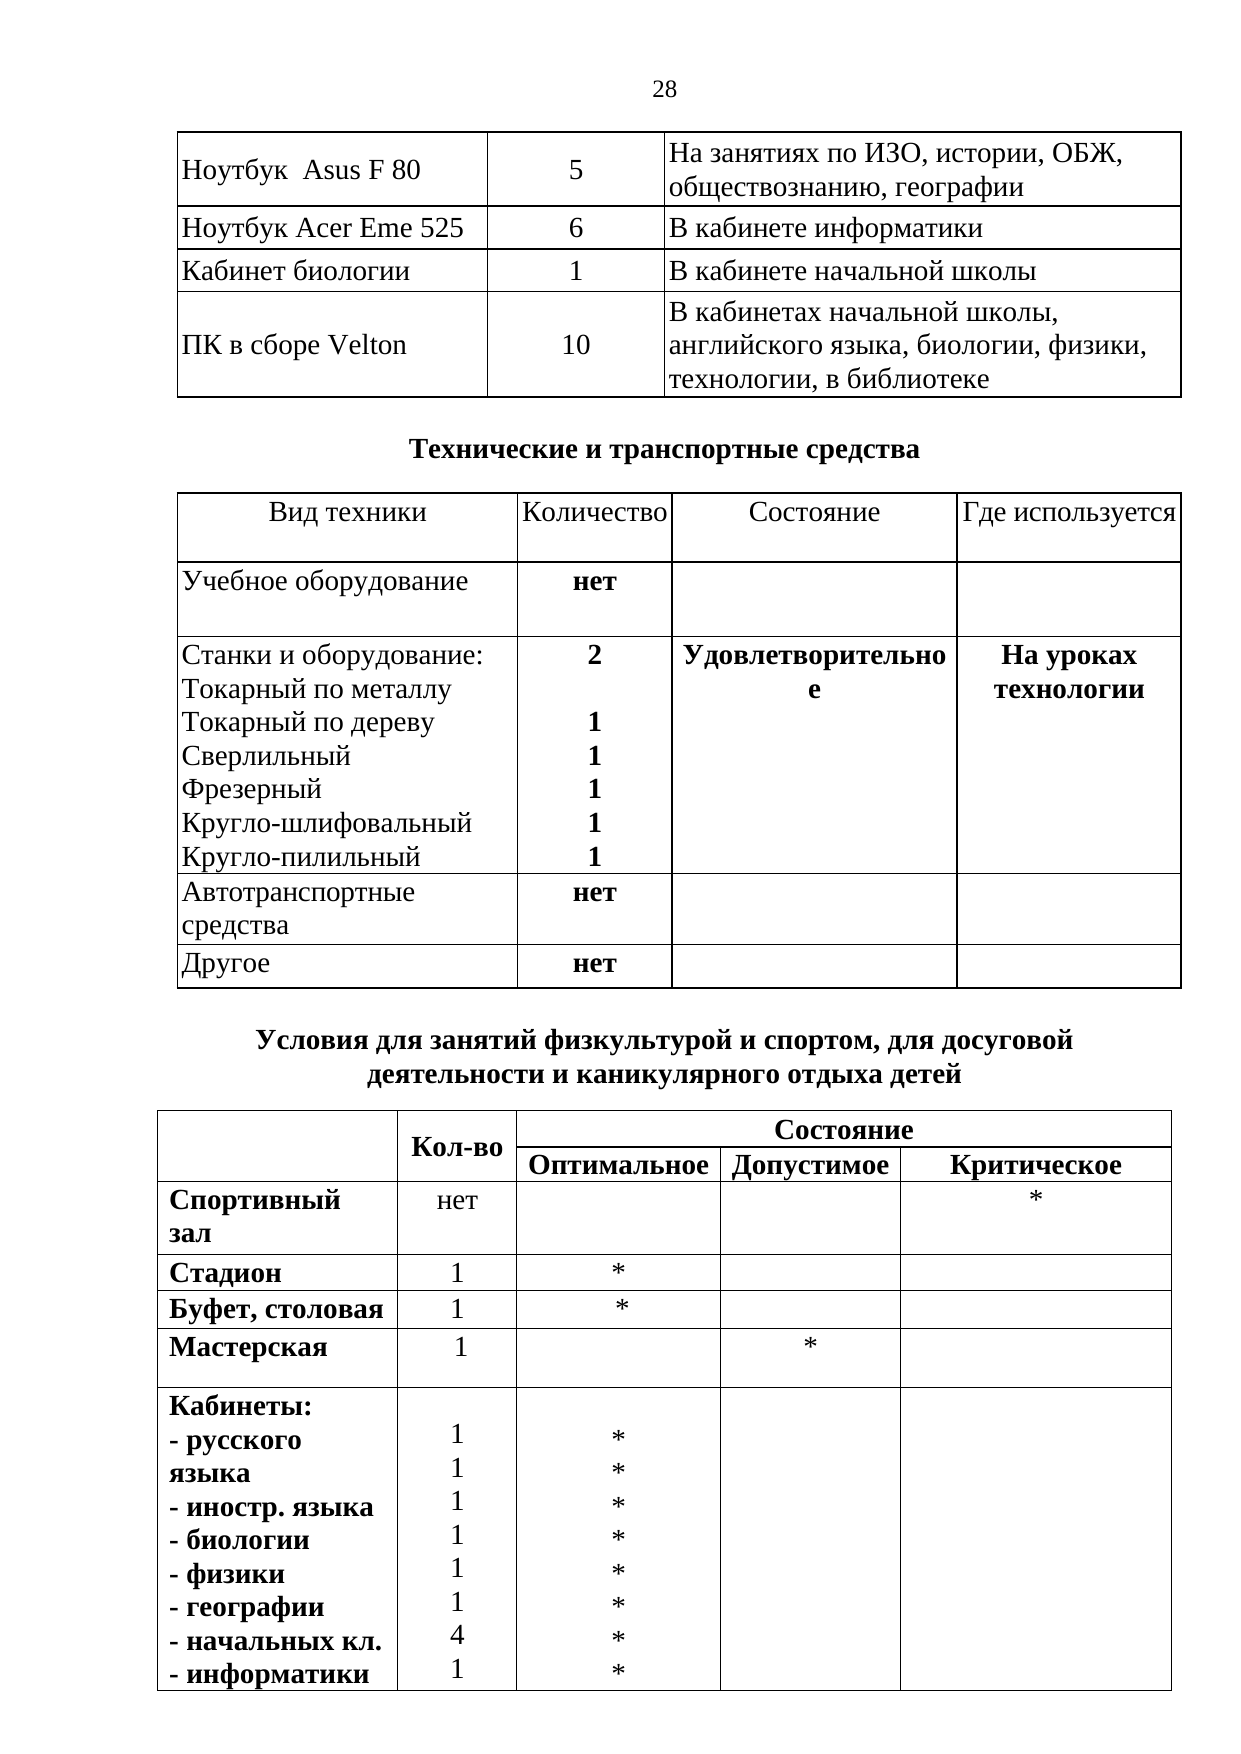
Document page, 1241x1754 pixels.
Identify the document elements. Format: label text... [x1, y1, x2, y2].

table_cell * * * * * * * * [517, 1388, 720, 1690]
table_header Где используется [958, 494, 1180, 561]
table_cell * [901, 1182, 1171, 1254]
table_cell [721, 1291, 900, 1328]
table_cell Удовлетворительное [673, 637, 956, 872]
table_cell нет [518, 945, 671, 987]
table_cell Оптимальное [517, 1148, 720, 1181]
table_header Количество [518, 494, 671, 561]
table_cell Другое [178, 945, 517, 987]
table_cell 1 [398, 1329, 516, 1387]
table_cell [721, 1388, 900, 1690]
table_cell 1 [398, 1255, 516, 1290]
table_cell 1 1 1 1 1 1 4 1 [398, 1388, 516, 1690]
table_header Кол-во [398, 1111, 516, 1181]
table_cell [673, 874, 956, 943]
table_header [158, 1111, 397, 1181]
table_cell Учебное оборудование [178, 563, 517, 636]
table_cell [958, 945, 1180, 987]
table_cell 1 [488, 250, 664, 291]
table_cell Ноутбук Asus F 80 [178, 133, 487, 205]
table_cell [673, 945, 956, 987]
table_cell В кабинете информатики [665, 207, 1180, 248]
table_cell Стадион [158, 1255, 397, 1290]
table_cell [901, 1329, 1171, 1387]
table_cell [901, 1255, 1171, 1290]
table_cell 5 [488, 133, 664, 205]
table_cell Станки и оборудование: Токарный по металлу Токарный по дереву Сверлильный Фрезерный Кругло-шлифовальный Кругло-пилильный [178, 637, 517, 872]
table_cell * [517, 1291, 720, 1328]
table_header Состояние [673, 494, 956, 561]
table_cell Кабинеты: - русского языка - иностр. языка - биологии - физики - географии - начальных кл. - информатики [158, 1388, 397, 1690]
text Условия для занятий физкультурой и спортом, для досуговой деятельности и каникулярного отдыха детей [177, 1022, 1152, 1089]
table_cell [958, 874, 1180, 943]
table_cell Мастерская [158, 1329, 397, 1387]
table_cell Спортивный зал [158, 1182, 397, 1254]
table_header Вид техники [178, 494, 517, 561]
table_cell [673, 563, 956, 636]
table_cell Буфет, столовая [158, 1291, 397, 1328]
table_cell нет [518, 563, 671, 636]
table_cell 6 [488, 207, 664, 248]
table_cell [901, 1388, 1171, 1690]
table_cell Допустимое [721, 1148, 900, 1181]
table_cell [517, 1182, 720, 1254]
table_cell 10 [488, 292, 664, 396]
table_cell Критическое [901, 1148, 1171, 1181]
table_cell 1 [398, 1291, 516, 1328]
table_cell [721, 1182, 900, 1254]
table_cell На уроках технологии [958, 637, 1180, 872]
table_cell На занятиях по ИЗО, истории, ОБЖ, обществознанию, географии [665, 133, 1180, 205]
table_cell [721, 1255, 900, 1290]
table_cell В кабинете начальной школы [665, 250, 1180, 291]
table_cell [517, 1329, 720, 1387]
table_cell Автотранспортные средства [178, 874, 517, 943]
table_cell нет [518, 874, 671, 943]
table_cell [901, 1291, 1171, 1328]
table_cell Ноутбук Acer Eme 525 [178, 207, 487, 248]
table_cell нет [398, 1182, 516, 1254]
table_cell В кабинетах начальной школы, английского языка, биологии, физики, технологии, в библиотеке [665, 292, 1180, 396]
table_cell [958, 563, 1180, 636]
table_cell * [721, 1329, 900, 1387]
text Технические и транспортные средства [177, 431, 1152, 465]
table_cell ПК в сборе Velton [178, 292, 487, 396]
table_header Состояние [517, 1111, 1171, 1146]
table_cell Кабинет биологии [178, 250, 487, 291]
table_cell * [517, 1255, 720, 1290]
